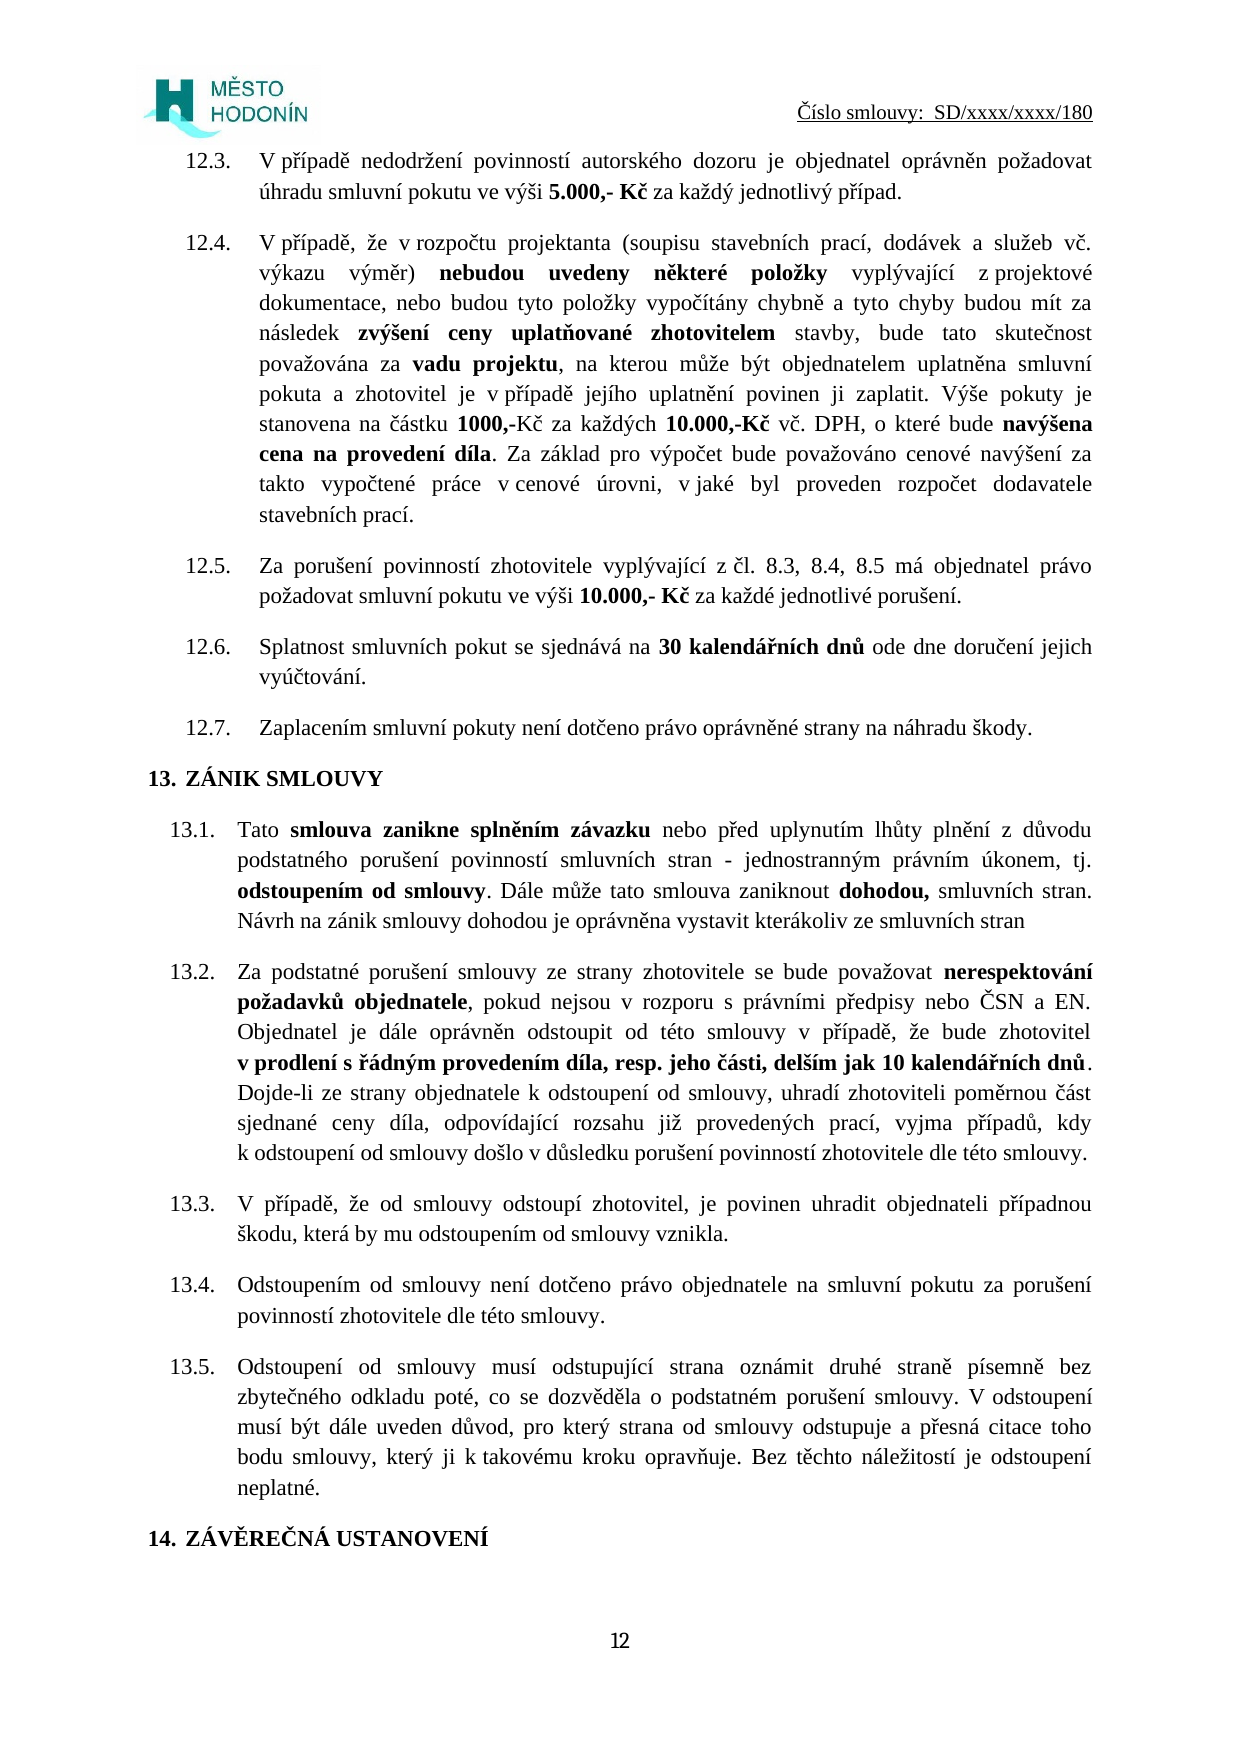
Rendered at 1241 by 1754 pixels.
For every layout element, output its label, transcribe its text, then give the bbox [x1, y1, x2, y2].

picture [136, 65, 321, 145]
list Za porušení povinností zhotovitele vyplývající z čl. 8.3, 8.4, 8.5 má objednatel právo požadovat smluvní pokutu ve výši 10.000,- Kč za každé jednotlivé porušení. [185, 552, 1093, 608]
list ZÁNIK SMLOUVY [148, 765, 1093, 792]
list Tato smlouva zanikne splněním závazku nebo před uplynutím lhůty plnění z důvodu podstatného porušení povinností smluvních stran - jednostranným právním úkonem, tj. odstoupením od smlouvy. Dále může tato smlouva zaniknout dohodou, smluvních stran. Návrh na zánik smlouvy dohodou je oprávněna vystavit kterákoliv ze smluvních stran [169, 816, 1093, 933]
list V případě, že v rozpočtu projektanta (soupisu stavebních prací, dodávek a služeb vč. výkazu výměr) nebudou uvedeny některé položky vyplývající z projektové dokumentace, nebo budou tyto položky vypočítány chybně a tyto chyby budou mít za následek zvýšení ceny uplatňované zhotovitelem stavby, bude tato skutečnost považována za vadu projektu, na kterou může být objednatelem uplatněna smluvní pokuta a zhotovitel je v případě jejího uplatnění povinen ji zaplatit. Výše pokuty je stanovena na částku 1000,-Kč za každých 10.000,-Kč vč. DPH, o které bude navýšena cena na provedení díla. Za základ pro výpočet bude považováno cenové navýšení za takto vypočtené práce v cenové úrovni, v jaké byl proveden rozpočet dodavatele stavebních prací. [185, 229, 1093, 527]
list V případě nedodržení povinností autorského dozoru je objednatel oprávněn požadovat úhradu smluvní pokutu ve výši 5.000,- Kč za každý jednotlivý případ. [185, 148, 1093, 204]
list Splatnost smluvních pokut se sjednává na 30 kalendářních dnů ode dne doručení jejich vyúčtování. [185, 633, 1093, 689]
list V případě, že od smlouvy odstoupí zhotovitel, je povinen uhradit objednateli případnou škodu, která by mu odstoupením od smlouvy vznikla. [169, 1190, 1093, 1247]
list ZÁVĚREČNÁ USTANOVENÍ [148, 1525, 1093, 1551]
list Odstoupením od smlouvy není dotčeno právo objednatele na smluvní pokutu za porušení povinností zhotovitele dle této smlouvy. [169, 1272, 1093, 1328]
list Za podstatné porušení smlouvy ze strany zhotovitele se bude považovat nerespektování požadavků objednatele, pokud nejsou v rozporu s právními předpisy nebo ČSN a EN. Objednatel je dále oprávněn odstoupit od této smlouvy v případě, že bude zhotovitel v prodlení s řádným provedením díla, resp. jeho části, delším jak 10 kalendářních dnů. Dojde-li ze strany objednatele k odstoupení od smlouvy, uhradí zhotoviteli poměrnou část sjednané ceny díla, odpovídající rozsahu již provedených prací, vyjma případů, kdy k odstoupení od smlouvy došlo v důsledku porušení povinností zhotovitele dle této smlouvy. [169, 958, 1093, 1166]
list Zaplacením smluvní pokuty není dotčeno právo oprávněné strany na náhradu škody. [185, 714, 1093, 741]
list Odstoupení od smlouvy musí odstupující strana oznámit druhé straně písemně bez zbytečného odkladu poté, co se dozvěděla o podstatném porušení smlouvy. V odstoupení musí být dále uveden důvod, pro který strana od smlouvy odstupuje a přesná citace toho bodu smlouvy, který ji k takovému kroku opravňuje. Bez těchto náležitostí je odstoupení neplatné. [169, 1353, 1093, 1500]
